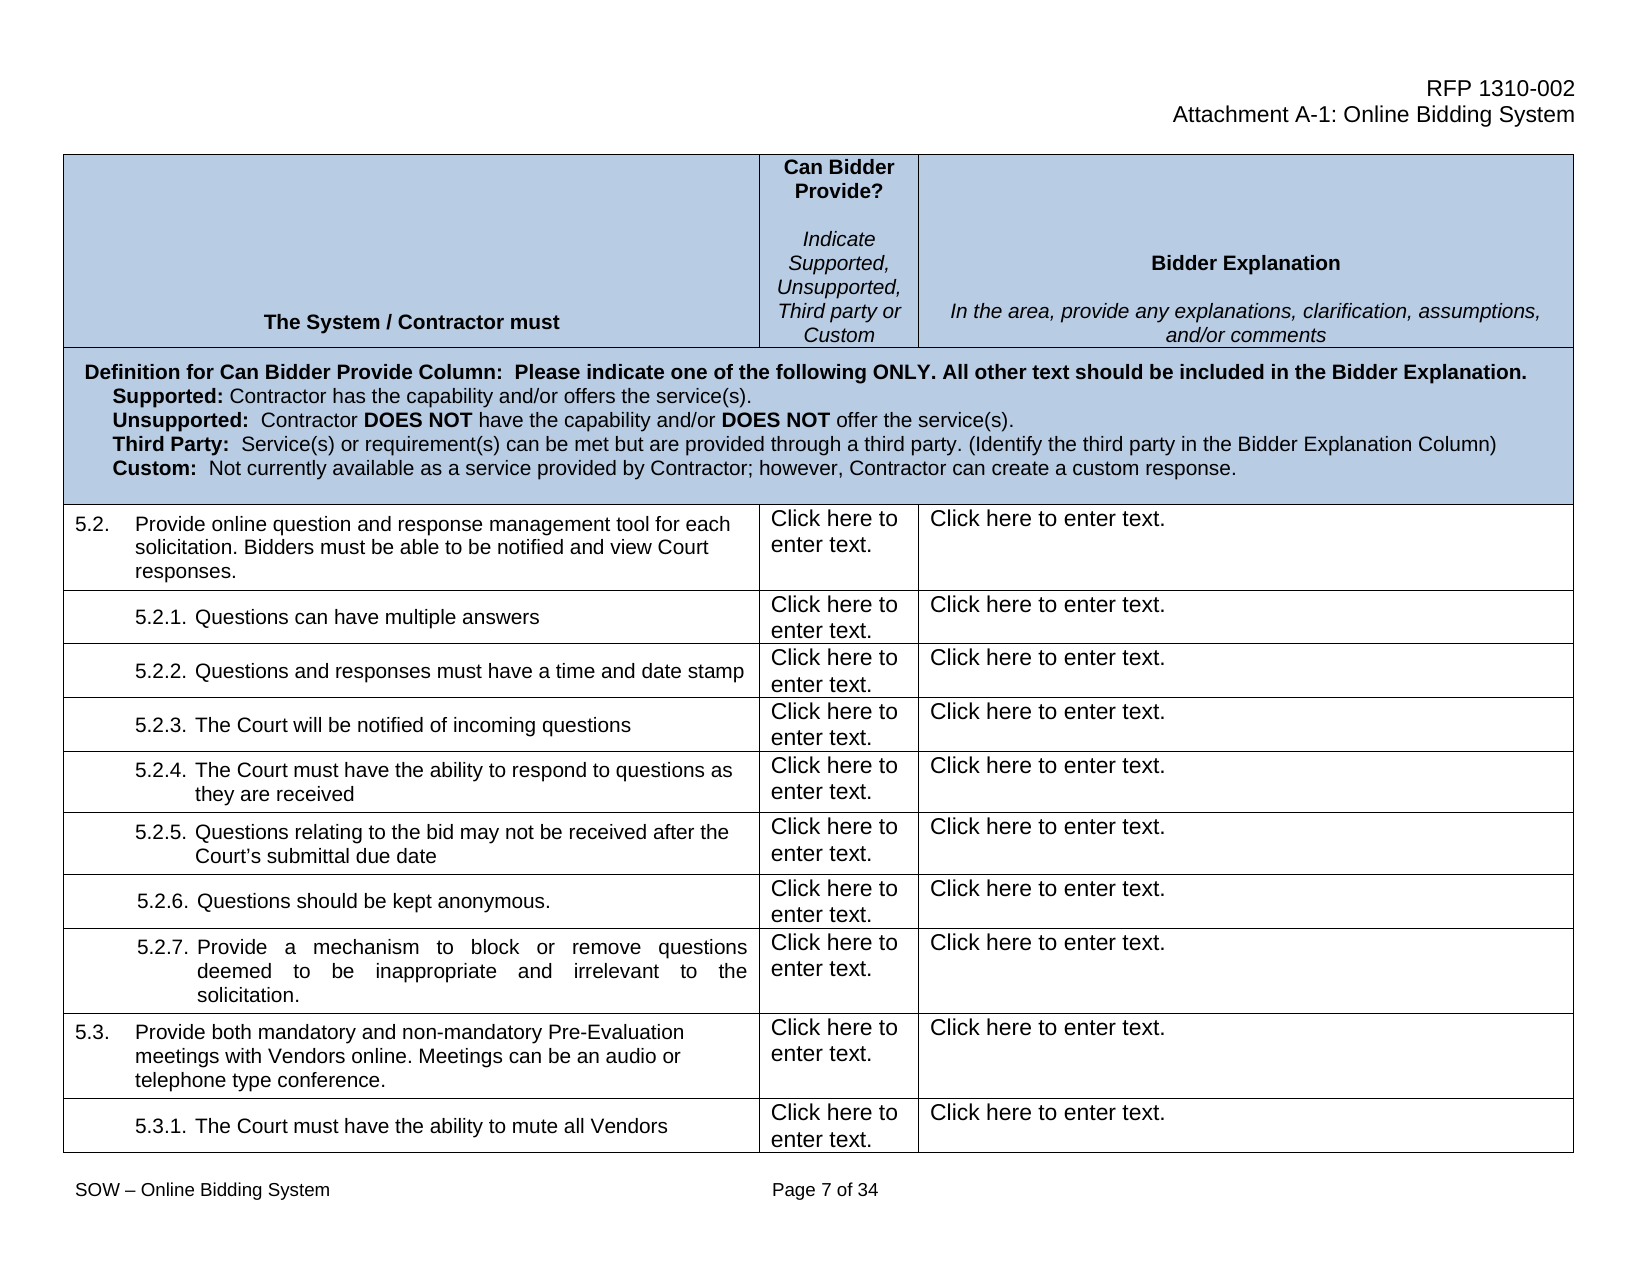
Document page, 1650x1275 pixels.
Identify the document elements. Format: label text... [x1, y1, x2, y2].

table_cell The Court must have the ability to mute all Vendors [64, 1099, 759, 1152]
table_cell Provide both mandatory and non-mandatory Pre-Evaluation meetings with Vendors online. Meetings can be an audio or telephone type conference. [64, 1014, 759, 1098]
table_cell Provide a mechanism to block or remove questions deemed to be inappropriate and irrelevant to the solicitation. [64, 929, 759, 1013]
table_cell The Court will be notified of incoming questions [64, 698, 759, 751]
table_cell Questions relating to the bid may not be received after the Court’s submittal due date [64, 813, 759, 874]
table_header Bidder Explanation In the area, provide any explanations, clarification, assumptions, and/or comments [919, 155, 1573, 347]
table_cell Provide online question and response management tool for each solicitation. Bidders must be able to be notified and view Court responses. [64, 505, 759, 589]
table_header The System / Contractor must [64, 155, 759, 347]
table_cell Definition for Can Bidder Provide Column: Please indicate one of the following ONLY. All other text should be included in the Bidder Explanation. Supported: Contractor has the capability and/or offers the service(s). Unsupported: Contractor DOES NOT have the capability and/or DOES NOT offer the service(s). Third Party: Service(s) or requirement(s) can be met but are provided through a third party. (Identify the third party in the Bidder Explanation Column) Custom: Not currently available as a service provided by Contractor; however, Contractor can create a custom response. [64, 348, 1573, 504]
table_cell Questions can have multiple answers [64, 591, 759, 643]
table_cell The Court must have the ability to respond to questions as they are received [64, 752, 759, 812]
table_cell Questions and responses must have a time and date stamp [64, 644, 759, 697]
table_header Can Bidder Provide? Indicate Supported, Unsupported, Third party or Custom [760, 155, 918, 347]
table_cell Questions should be kept anonymous. [64, 875, 759, 927]
